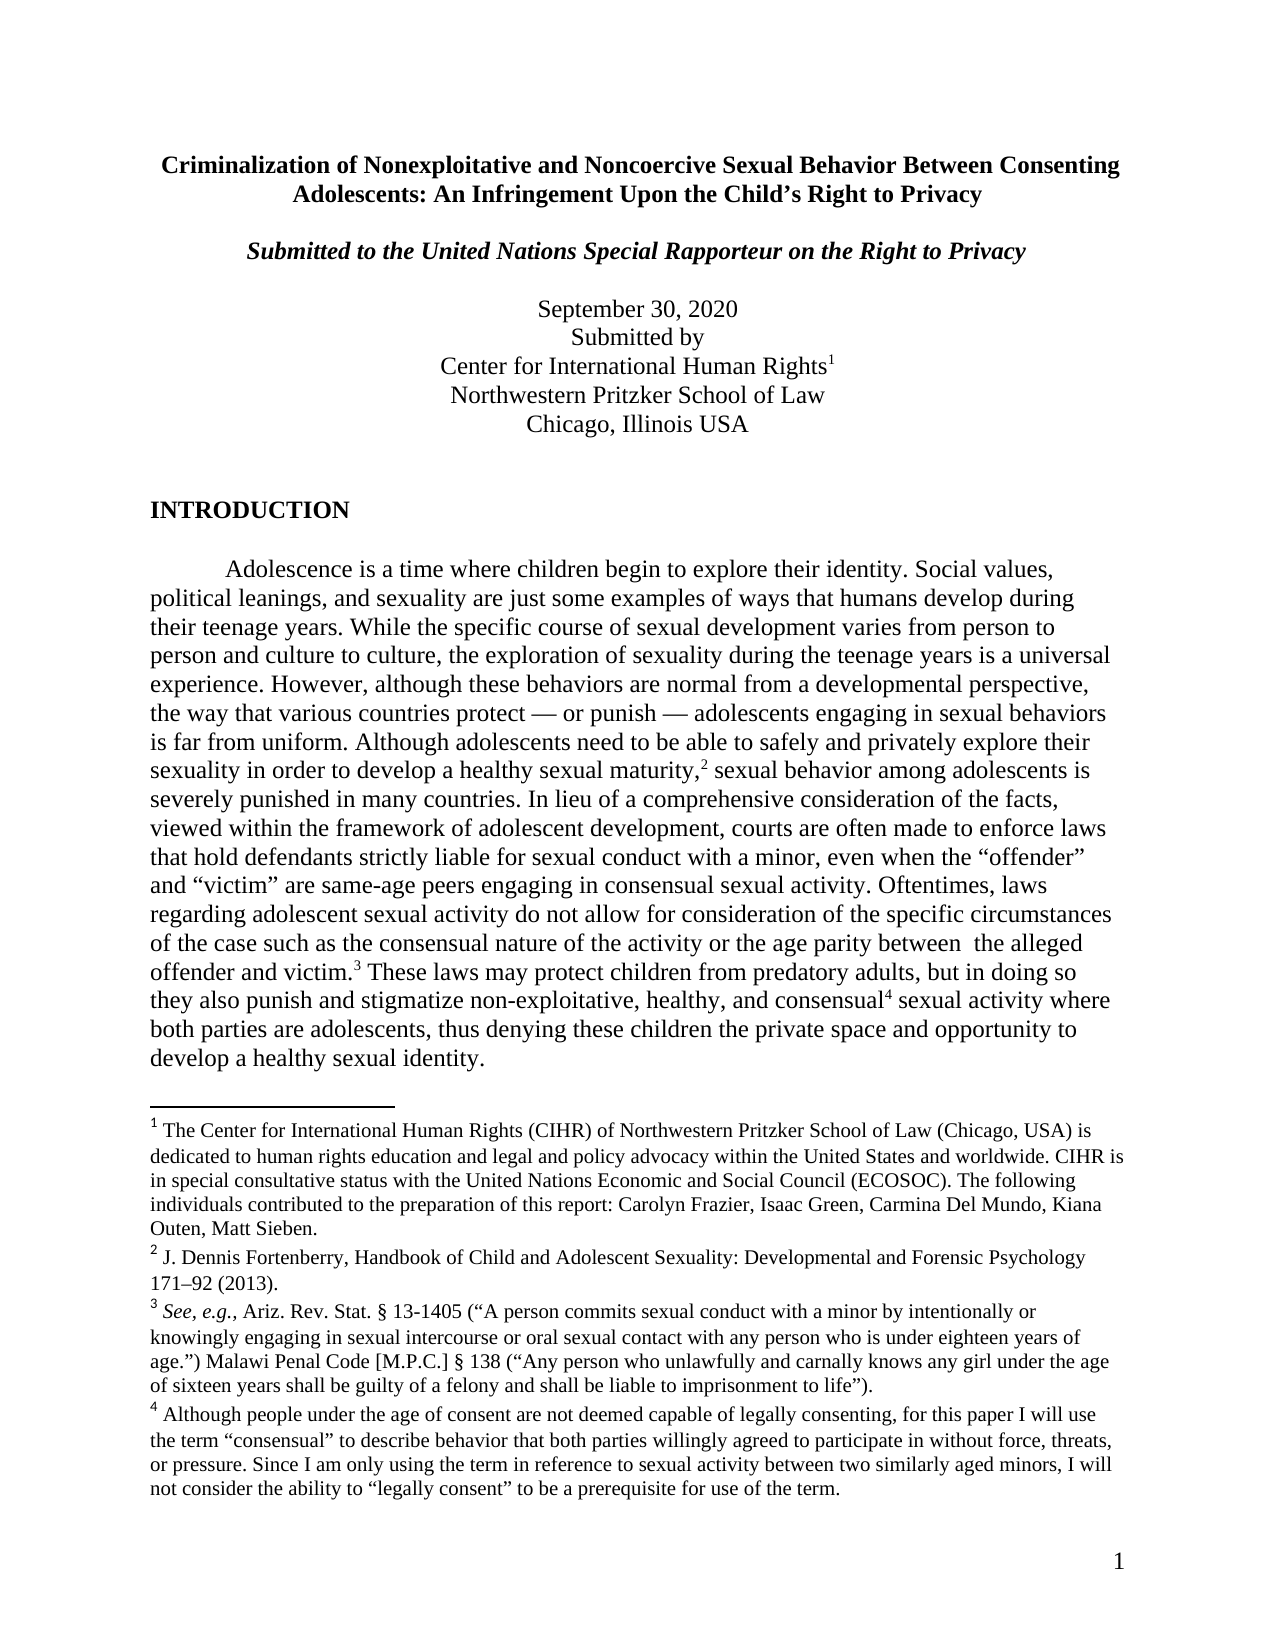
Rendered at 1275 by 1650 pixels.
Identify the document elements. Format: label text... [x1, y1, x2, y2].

text Chicago, Illinois USA [150, 409, 1125, 437]
text Submitted to the United Nations Special Rapporteur on the Right to Privacy [150, 236, 1125, 265]
text Northwestern Pritzker School of Law [150, 380, 1125, 409]
text Adolescence is a time where children begin to explore their identity. Social values, political leanings, and sexuality are just some examples of ways that humans develop during their teenage years. While the specific course of sexual development varies from person to person and culture to culture, the exploration of sexuality during the teenage years is a universal experience. However, although these behaviors are normal from a developmental perspective, the way that various countries protect — or punish — adolescents engaging in sexual behaviors is far from uniform. Although adolescents need to be able to safely and privately explore their sexuality in order to develop a healthy sexual maturity, sexual behavior among adolescents is severely punished in many countries. In lieu of a comprehensive consideration of the facts, viewed within the framework of adolescent development, courts are often made to enforce laws that hold defendants strictly liable for sexual conduct with a minor, even when the “offender” and “victim” are same-age peers engaging in consensual sexual activity. Oftentimes, laws regarding adolescent sexual activity do not allow for consideration of the specific circumstances of the case such as the consensual nature of the activity or the age parity between the alleged offender and victim. These laws may protect children from predatory adults, but in doing so they also punish and stigmatize non-exploitative, healthy, and consensual sexual activity where both parties are adolescents, thus denying these children the private space and opportunity to develop a healthy sexual identity. [150, 554, 1125, 1072]
text INTRODUCTION [150, 495, 1125, 524]
text Criminalization of Nonexploitative and Noncoercive Sexual Behavior Between Consenting Adolescents: An Infringement Upon the Child’s Right to Privacy [150, 150, 1125, 207]
text September 30, 2020 [150, 294, 1125, 322]
text Submitted by [150, 322, 1125, 351]
text Center for International Human Rights [150, 351, 1125, 380]
